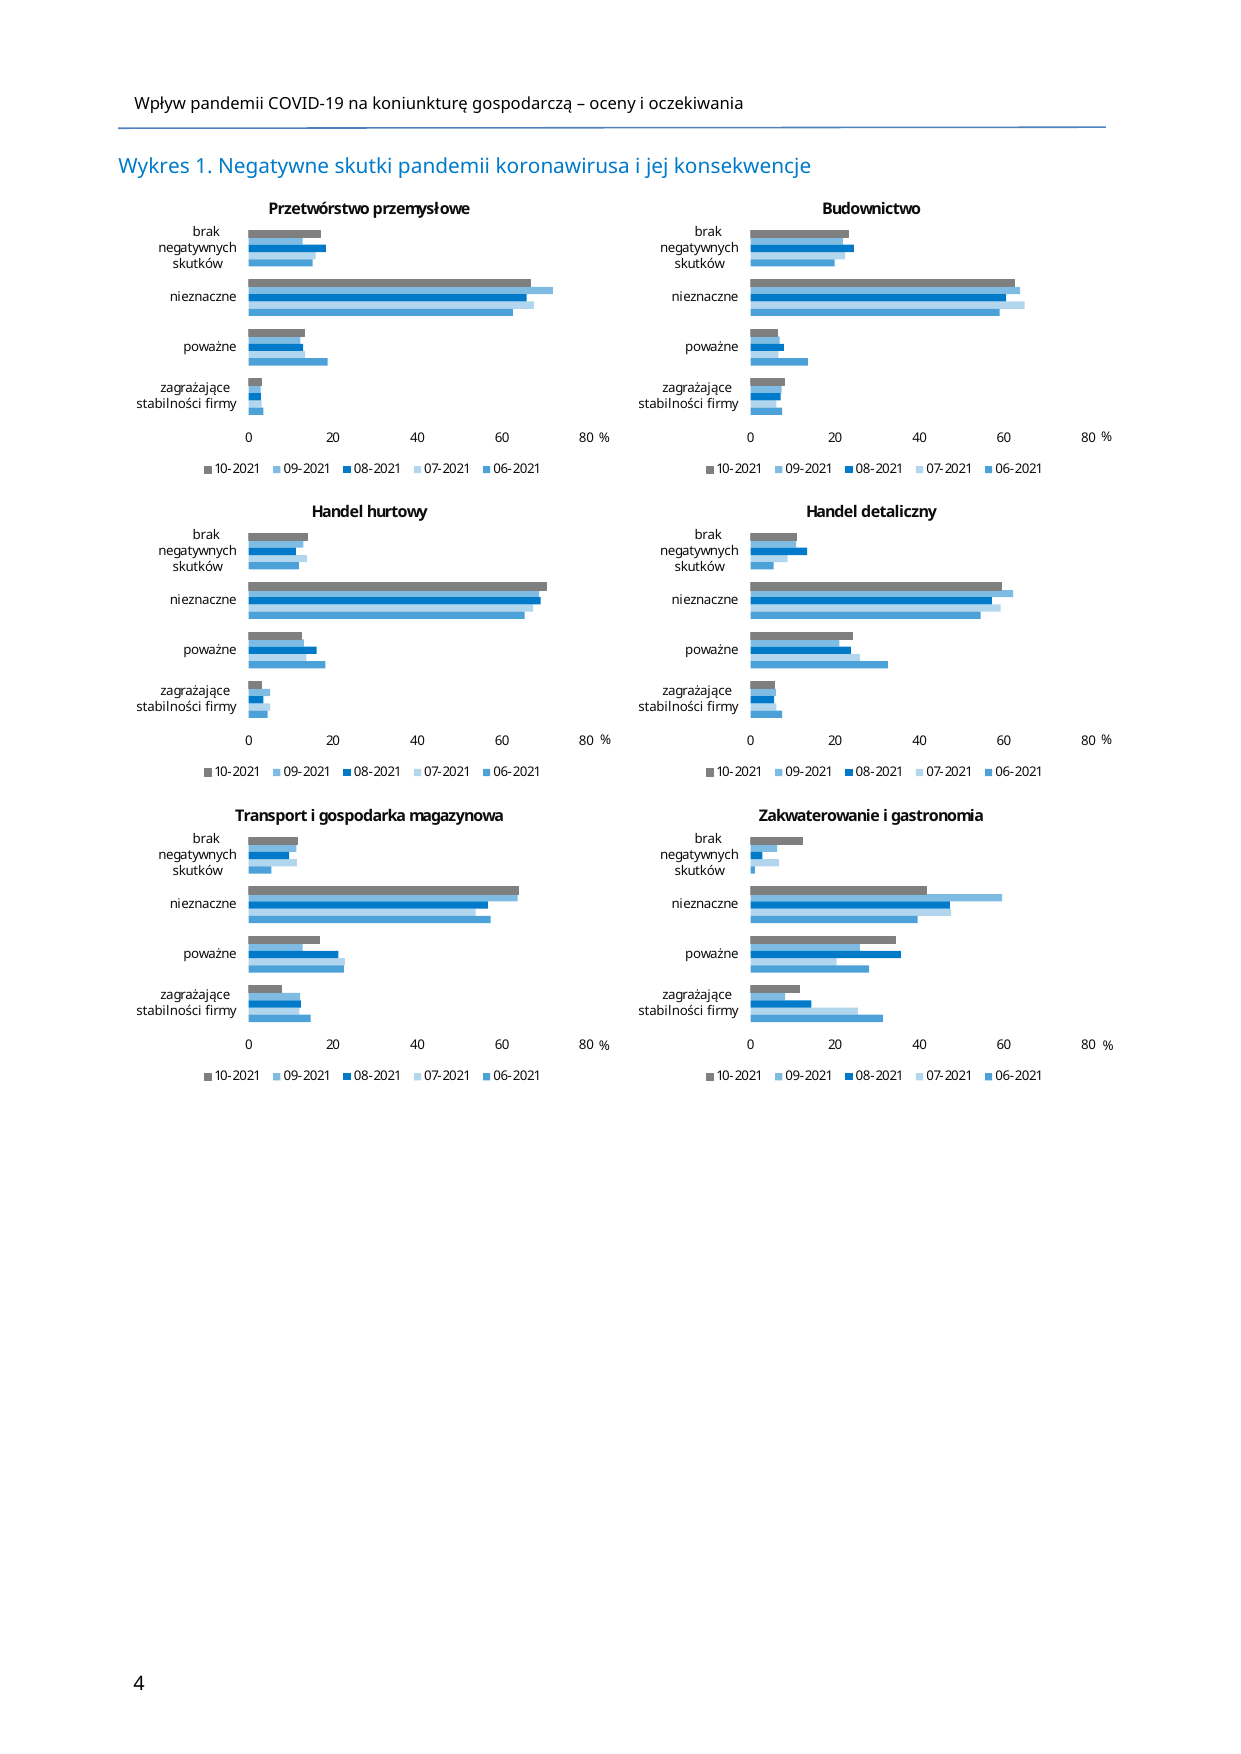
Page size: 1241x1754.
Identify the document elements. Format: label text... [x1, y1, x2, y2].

text Wykres 1. Negatywne skutki pandemii koronawirusa i jej konsekwencje [118, 154, 1122, 179]
